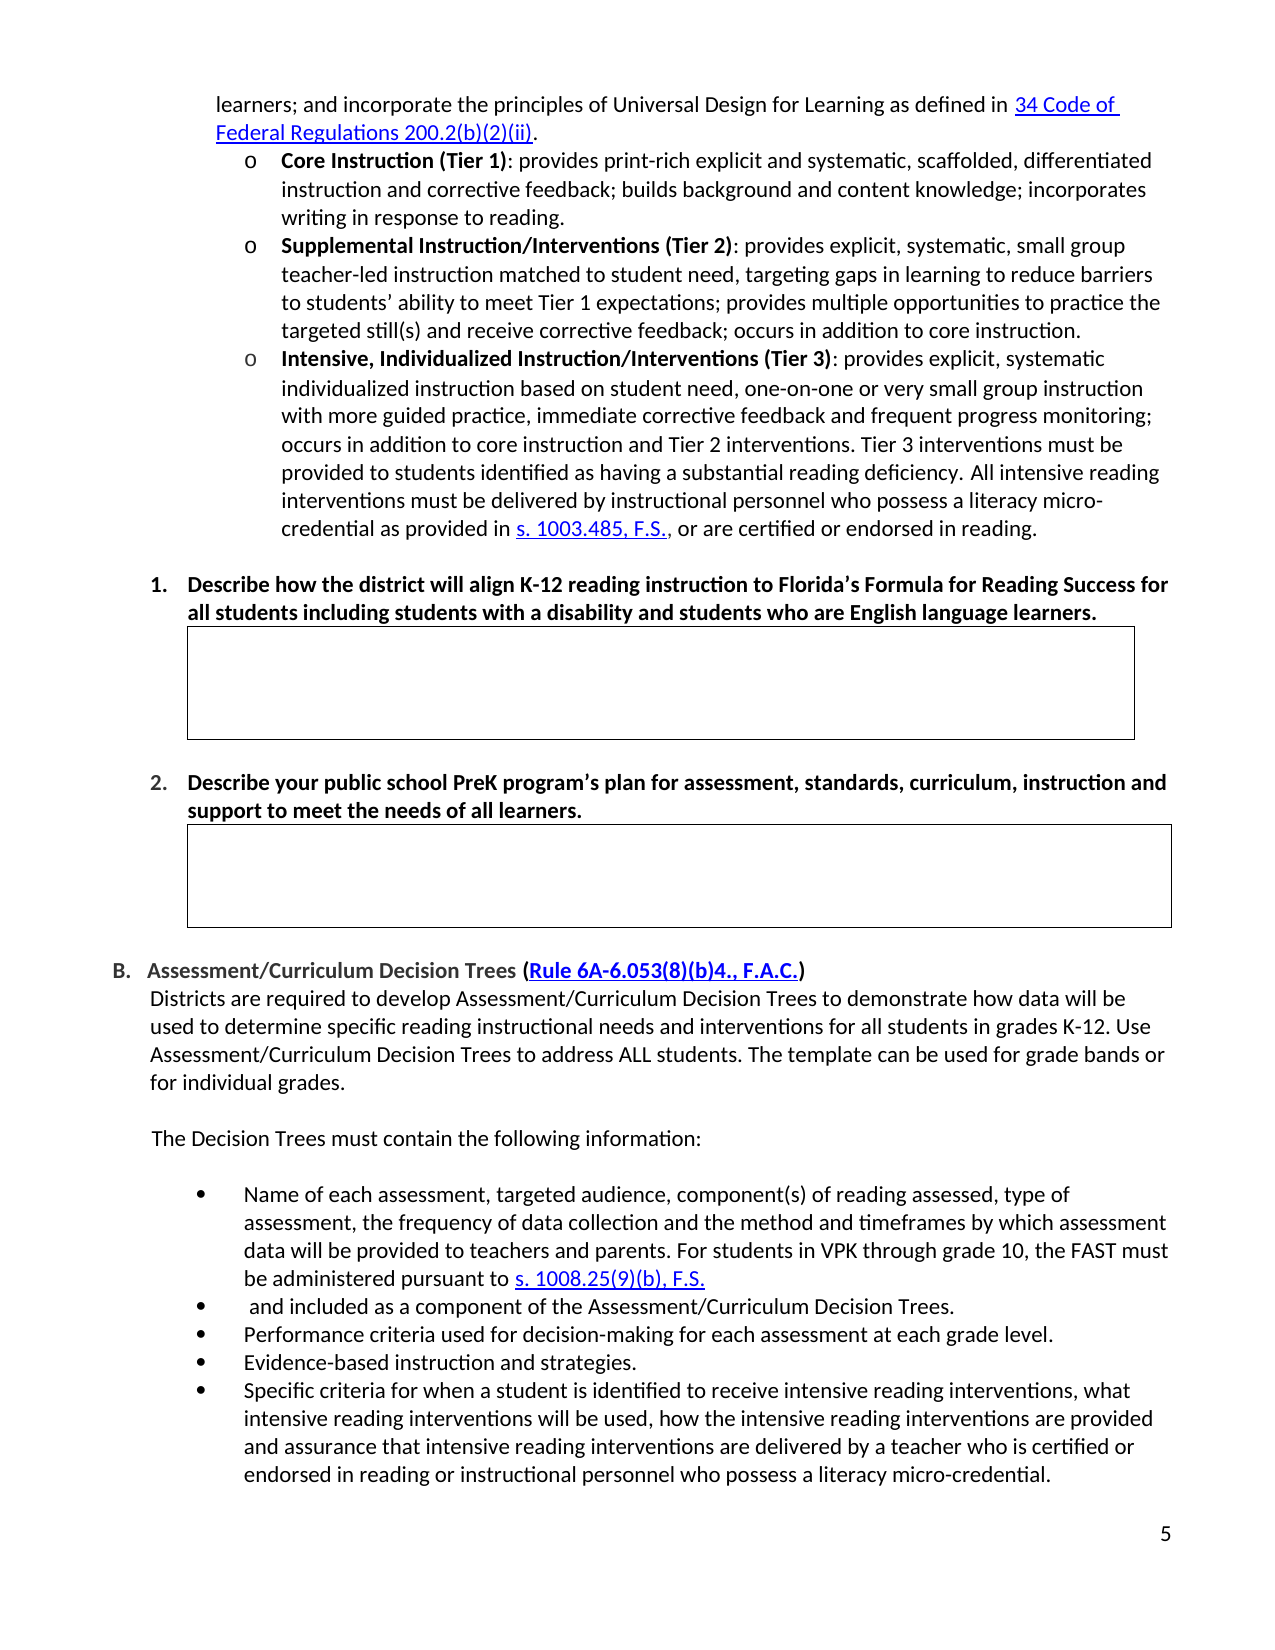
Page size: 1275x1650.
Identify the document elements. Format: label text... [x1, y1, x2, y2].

list Performance criteria used for decision-making for each assessment at each grade level. [197, 1320, 1171, 1348]
text B. Assessment/Curriculum Decision Trees (Rule 6A-6.053(8)(b)4., F.A.C.) [75, 928, 1171, 984]
list and included as a component of the Assessment/Curriculum Decision Trees. [197, 1292, 1171, 1320]
list Specific criteria for when a student is identified to receive intensive reading interventions, what intensive reading interventions will be used, how the intensive reading interventions are provided and assurance that intensive reading interventions are delivered by a teacher who is certified or endorsed in reading or instructional personnel who possess a literacy micro-credential. [197, 1376, 1171, 1488]
list Name of each assessment, targeted audience, component(s) of reading assessed, type of assessment, the frequency of data collection and the method and timeframes by which assessment data will be provided to teachers and parents. For students in VPK through grade 10, the FAST must be administered pursuant to s. 1008.25(9)(b), F.S. [197, 1180, 1171, 1292]
text Districts are required to develop Assessment/Curriculum Decision Trees to demonstrate how data will be used to determine specific reading instructional needs and interventions for all students in grades K-12. Use Assessment/Curriculum Decision Trees to address ALL students. The template can be used for grade bands or for individual grades. [150, 984, 1171, 1096]
text The Decision Trees must contain the following information: [75, 1124, 1171, 1152]
list Supplemental Instruction/Interventions (Tier 2): provides explicit, systematic, small group teacher-led instruction matched to student need, targeting gaps in learning to reduce barriers to students’ ability to meet Tier 1 expectations; provides multiple opportunities to practice the targeted still(s) and receive corrective feedback; occurs in addition to core instruction. [244, 231, 1171, 344]
list Describe how the district will align K-12 reading instruction to Florida’s Formula for Reading Success for all students including students with a disability and students who are English language learners. [150, 570, 1171, 626]
table_header [188, 825, 1171, 927]
list Core Instruction (Tier 1): provides print-rich explicit and systematic, scaffolded, differentiated instruction and corrective feedback; builds background and content knowledge; incorporates writing in response to reading. [244, 146, 1171, 231]
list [178, 90, 1171, 146]
list Intensive, Individualized Instruction/Interventions (Tier 3): provides explicit, systematic individualized instruction based on student need, one-on-one or very small group instruction with more guided practice, immediate corrective feedback and frequent progress monitoring; occurs in addition to core instruction and Tier 2 interventions. Tier 3 interventions must be provided to students identified as having a substantial reading deficiency. All intensive reading interventions must be delivered by instructional personnel who possess a literacy micro-credential as provided in s. 1003.485, F.S., or are certified or endorsed in reading. [244, 344, 1171, 542]
list Describe your public school PreK program’s plan for assessment, standards, curriculum, instruction and support to meet the needs of all learners. [150, 768, 1171, 824]
list Evidence-based instruction and strategies. [197, 1348, 1171, 1376]
table_header [188, 627, 1134, 739]
